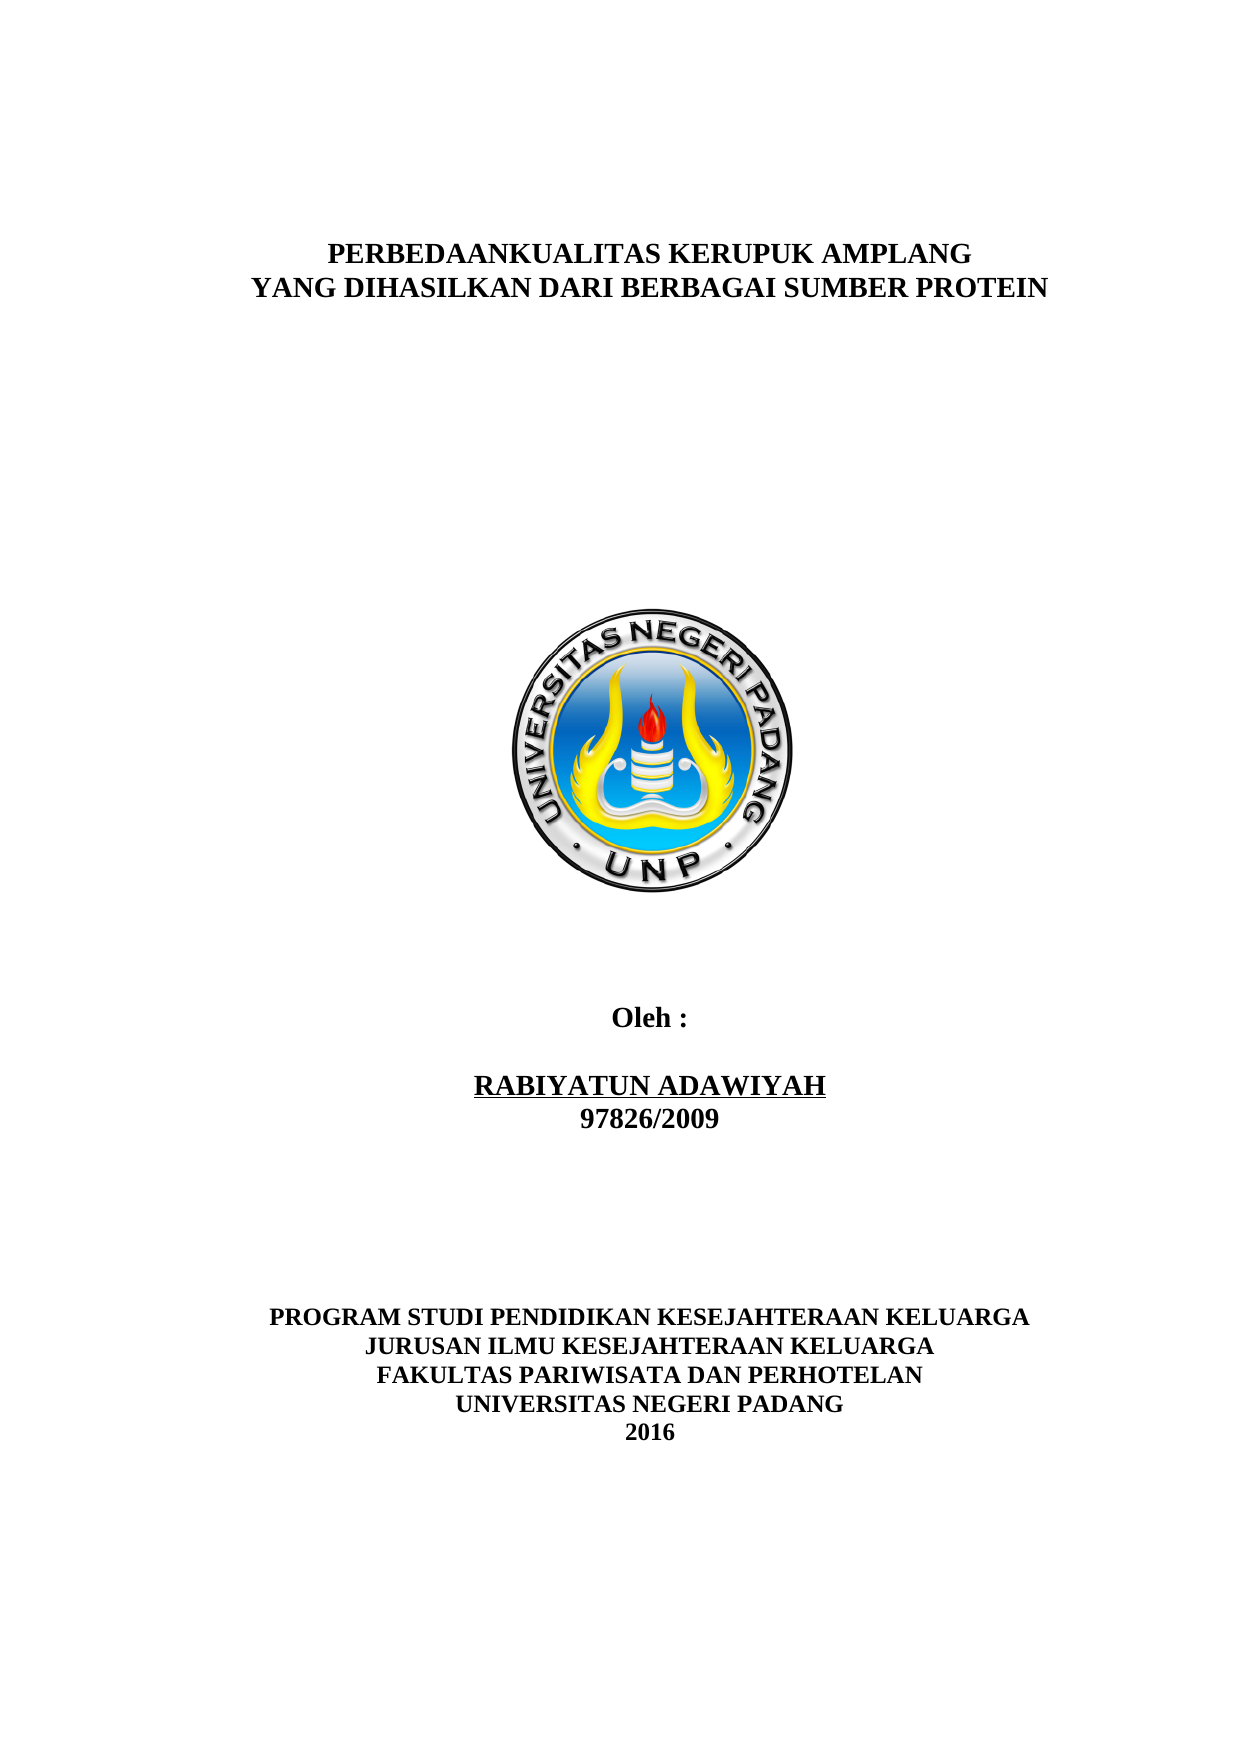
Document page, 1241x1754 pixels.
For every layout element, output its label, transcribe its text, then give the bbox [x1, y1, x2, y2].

text JURUSAN ILMU KESEJAHTERAAN KELUARGA [236, 1331, 1063, 1360]
text 97826/2009 [236, 1101, 1063, 1135]
text FAKULTAS PARIWISATA DAN PERHOTELAN [236, 1360, 1063, 1389]
text PROGRAM STUDI PENDIDIKAN KESEJAHTERAAN KELUARGA [236, 1302, 1063, 1331]
text Oleh : [236, 1001, 1063, 1034]
text RABIYATUN ADAWIYAH [236, 1068, 1063, 1101]
text PERBEDAANKUALITAS KERUPUK AMPLANG [236, 236, 1063, 270]
text YANG DIHASILKAN DARI BERBAGAI SUMBER PROTEIN [236, 270, 1063, 303]
picture [511, 607, 794, 894]
text UNIVERSITAS NEGERI PADANG [236, 1389, 1063, 1417]
text 2016 [236, 1417, 1063, 1446]
